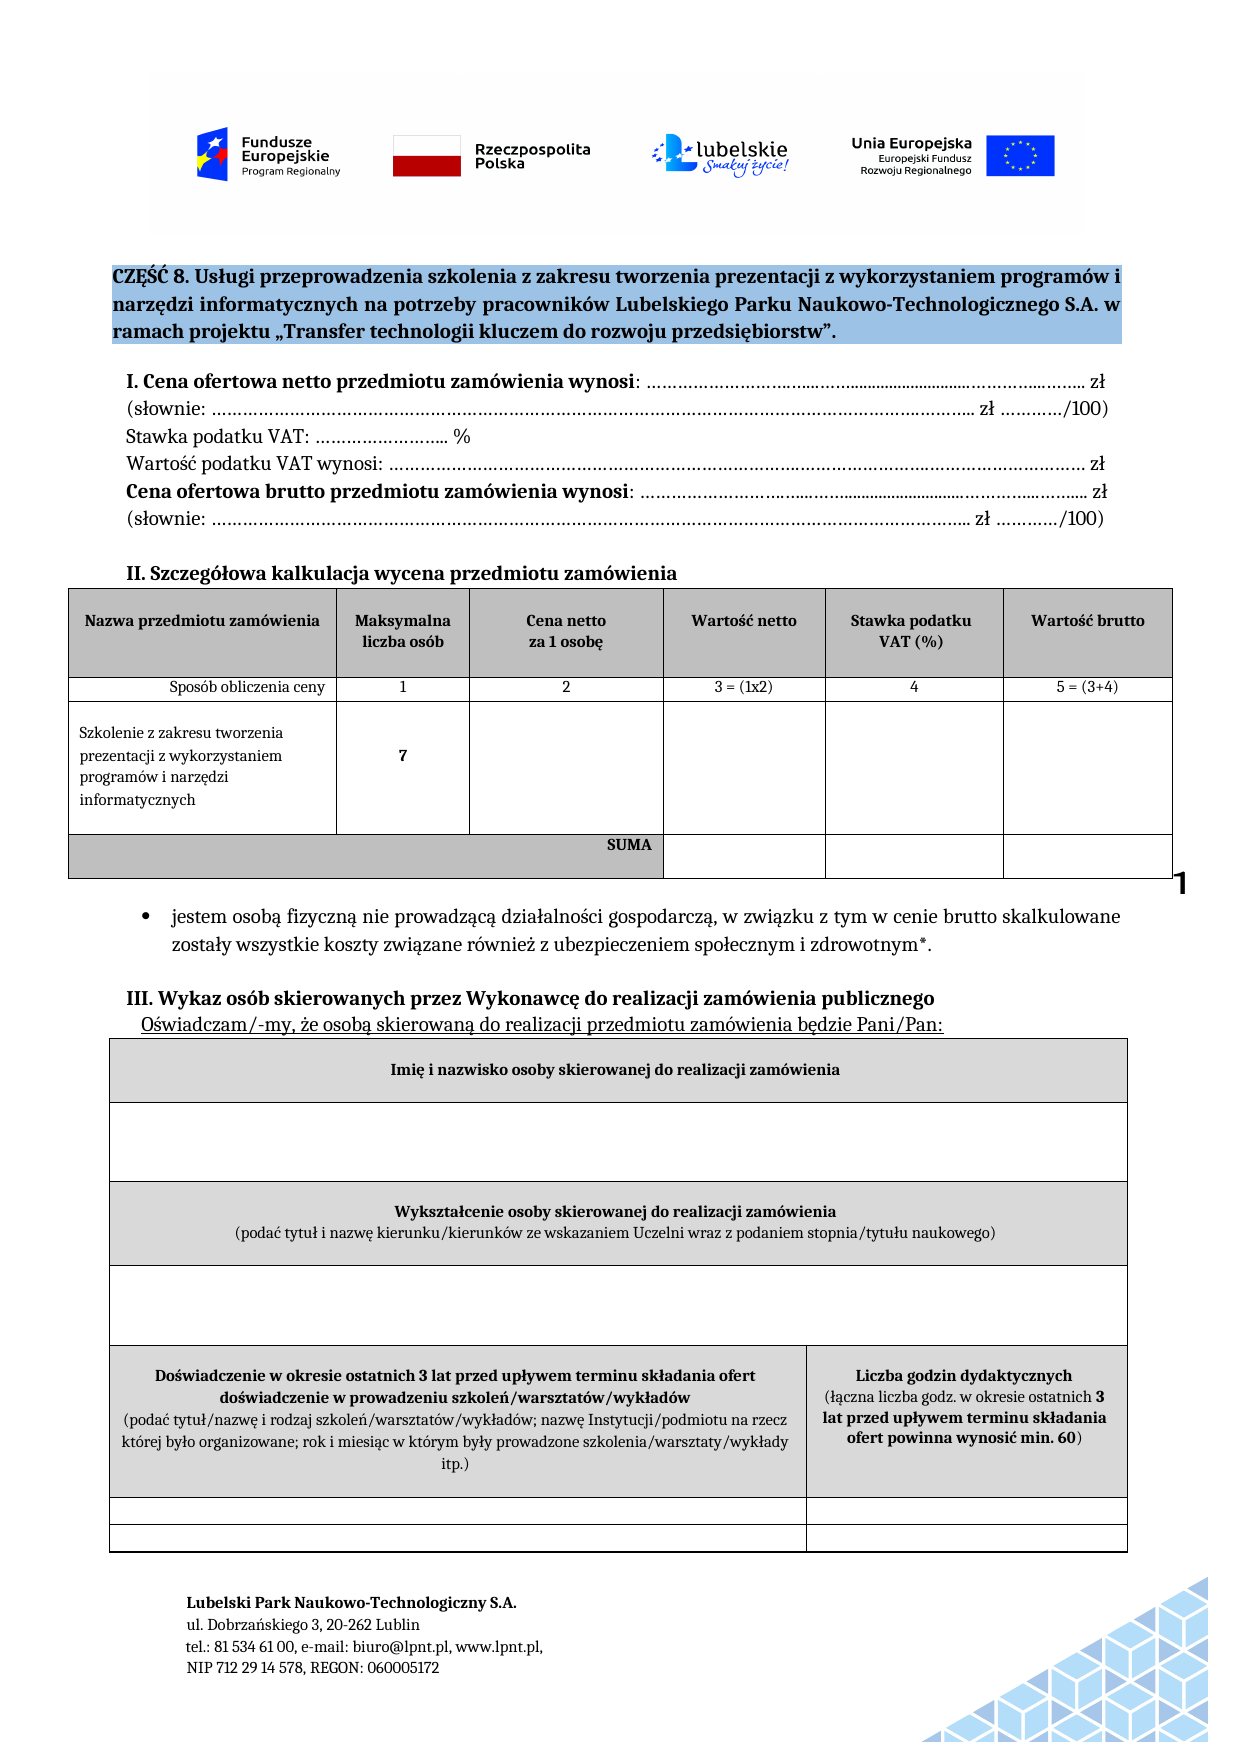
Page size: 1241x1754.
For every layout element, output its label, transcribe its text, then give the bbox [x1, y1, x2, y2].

table_cell [470, 702, 663, 834]
table_cell Szkolenie z zakresu tworzenia prezentacji z wykorzystaniem programów i narzędzi informatycznych [69, 702, 336, 834]
table_cell SUMA [69, 835, 663, 878]
text III. Wykaz osób skierowanych przez Wykonawcę do realizacji zamówienia publicznego [126, 986, 1122, 1010]
text Cena ofertowa brutto przedmiotu zamówienia wynosi: ……………………….…...……............................…………...…….... zł [126, 479, 1122, 503]
table_cell 7 [337, 702, 469, 834]
table_cell 2 [470, 678, 663, 701]
table_cell 1 [337, 678, 469, 701]
picture [149, 73, 1086, 234]
table_cell Wykształcenie osoby skierowanej do realizacji zamówienia (podać tytuł i nazwę kierunku/kierunków ze wskazaniem Uczelni wraz z podaniem stopnia/tytułu naukowego) [110, 1182, 1127, 1265]
table_cell Sposób obliczenia ceny [69, 678, 336, 701]
text (słownie: ……………………………………………………………………………………………………………………….……….. zł …………/100) [126, 397, 1122, 421]
text Wartość podatku VAT wynosi: …………………………………………………………………….…………………….………………………… zł [126, 452, 1122, 476]
table_cell [664, 835, 825, 878]
table_cell Doświadczenie w okresie ostatnich 3 lat przed upływem terminu składania ofert doświadczenie w prowadzeniu szkoleń/warsztatów/wykładów (podać tytuł/nazwę i rodzaj szkoleń/warsztatów/wykładów; nazwę Instytucji/podmiotu na rzecz której było organizowane; rok i miesiąc w którym były prowadzone szkolenia/warsztaty/wykłady itp.) [110, 1346, 806, 1497]
table_header Wartość netto [664, 589, 825, 677]
table_header Nazwa przedmiotu zamówienia [69, 589, 336, 677]
table_cell [826, 702, 1003, 834]
table_cell Liczba godzin dydaktycznych (łączna liczba godz. w okresie ostatnich 3 lat przed upływem terminu składania ofert powinna wynosić min. 60) [807, 1346, 1127, 1497]
table_cell 5 = (3+4) [1004, 678, 1172, 701]
table_cell [110, 1498, 806, 1524]
list jestem osobą fizyczną nie prowadzącą działalności gospodarczą, w związku z tym w cenie brutto skalkulowane zostały wszystkie koszty związane również z ubezpieczeniem społecznym i zdrowotnym*. [142, 905, 1122, 957]
text (słownie: ……………………………………………………………………………………………………………………………….. zł …………/100) [126, 507, 1122, 531]
table_header Stawka podatku VAT (%) [826, 589, 1003, 677]
table_cell 4 [826, 678, 1003, 701]
table_cell [110, 1266, 1127, 1344]
table_cell [1004, 835, 1172, 878]
table_cell [807, 1498, 1127, 1524]
table_header Maksymalna liczba osób [337, 589, 469, 677]
text Oświadczam/-my, że osobą skierowaną do realizacji przedmiotu zamówienia będzie Pani/Pan: [141, 1012, 1122, 1036]
table_cell 3 = (1x2) [664, 678, 825, 701]
text CZĘŚĆ 8. Usługi przeprowadzenia szkolenia z zakresu tworzenia prezentacji z wykorzystaniem programów i narzędzi informatycznych na potrzeby pracowników Lubelskiego Parku Naukowo-Technologicznego S.A. w ramach projektu „Transfer technologii kluczem do rozwoju przedsiębiorstw”. [112, 265, 1122, 344]
table_cell [110, 1103, 1127, 1181]
text I. Cena ofertowa netto przedmiotu zamówienia wynosi: ……………………….…...……............................…………...…….. zł [126, 369, 1122, 393]
table_cell [826, 835, 1003, 878]
table_cell [807, 1525, 1127, 1551]
table_cell [110, 1525, 806, 1551]
text II. Szczegółowa kalkulacja wycena przedmiotu zamówienia [126, 562, 1122, 586]
table_header Imię i nazwisko osoby skierowanej do realizacji zamówienia [110, 1039, 1127, 1102]
table_cell [1004, 702, 1172, 834]
text Stawka podatku VAT: …………………….. % [126, 424, 1122, 448]
table_cell [664, 702, 825, 834]
table_header Cena netto za 1 osobę [470, 589, 663, 677]
table_header Wartość brutto [1004, 589, 1172, 677]
